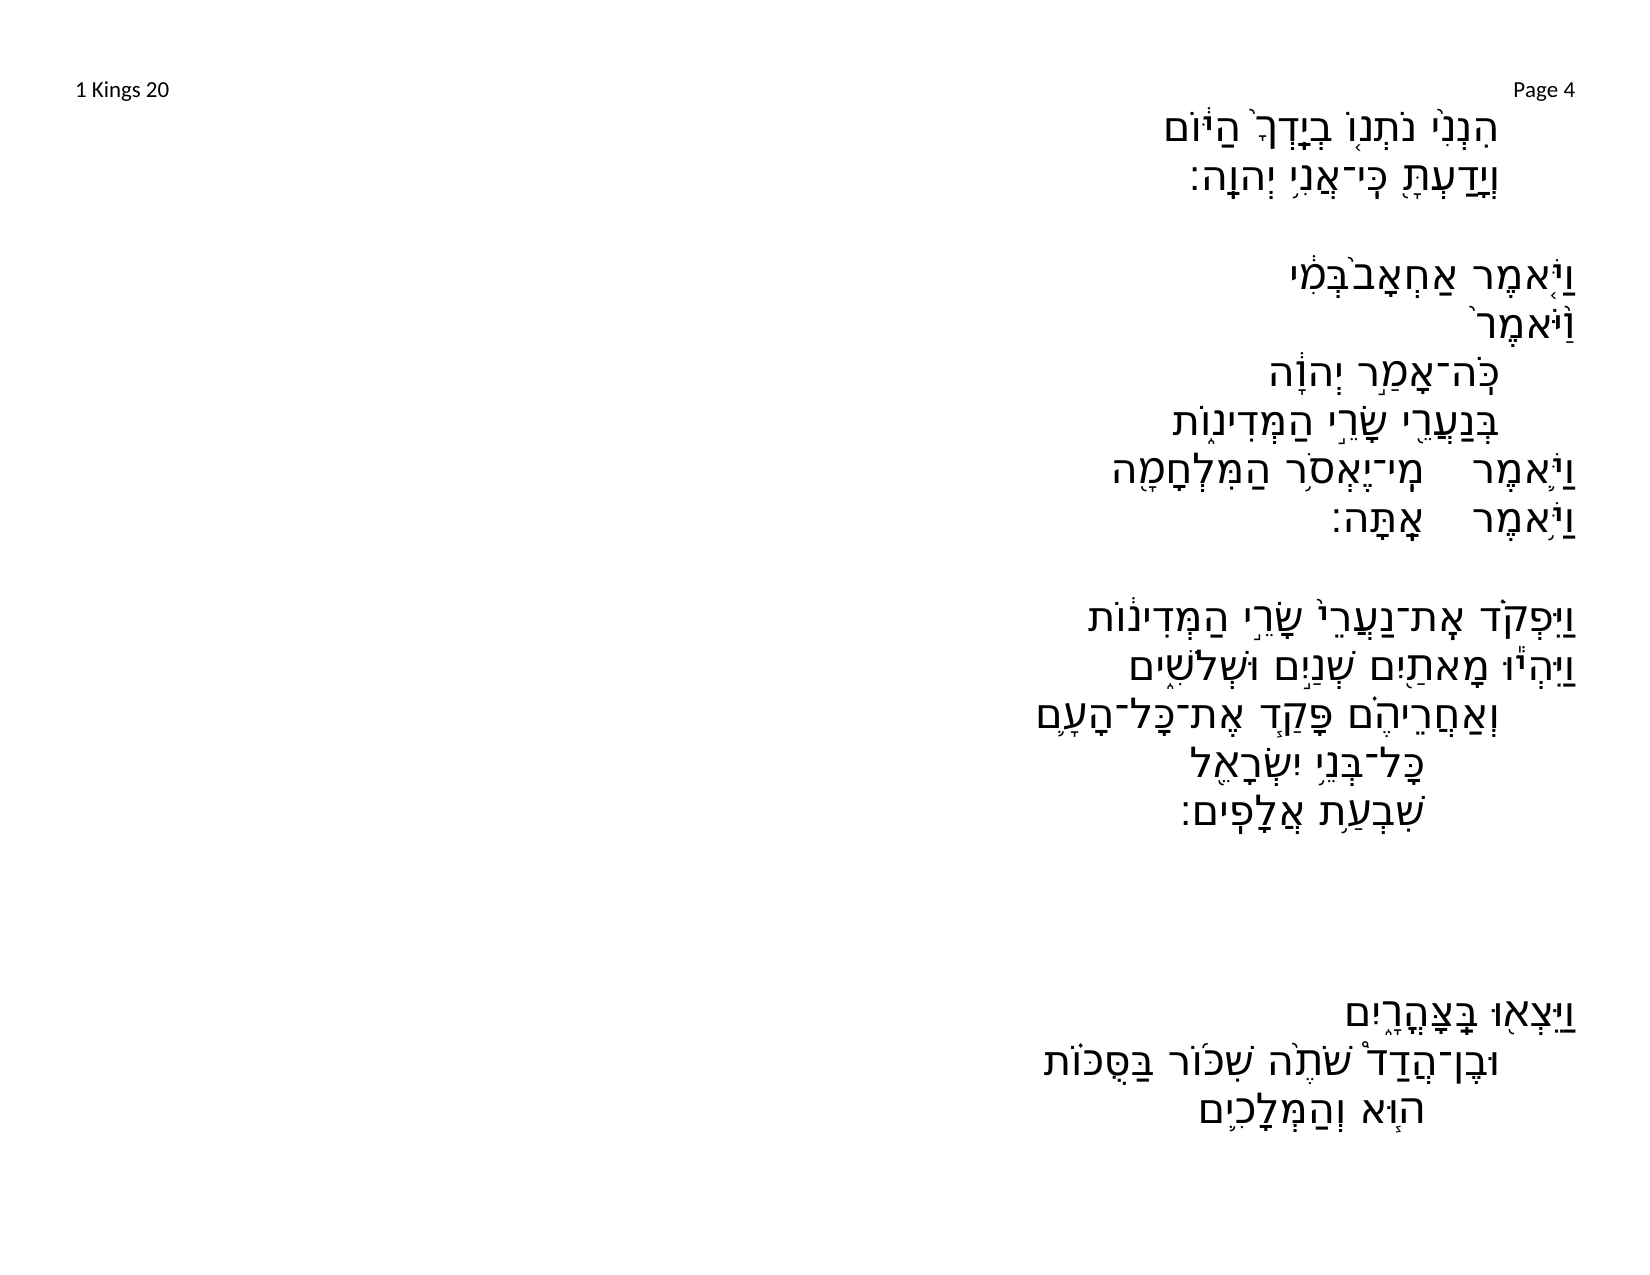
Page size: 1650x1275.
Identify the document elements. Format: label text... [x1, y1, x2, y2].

text כֹּֽה־אָמַ֣ר יְהוָ֔ה [75, 348, 1575, 397]
text כָּל־בְּנֵ֥י יִשְׂרָאֵ֖ל [75, 739, 1575, 787]
text ה֧וּא וְהַמְּלָכִ֛ים [75, 1085, 1575, 1134]
text וַיִּפְקֹ֗ד אֶֽת־נַעֲרֵי֙ שָׂרֵ֣י הַמְּדִינ֔וֹת [75, 593, 1575, 642]
text שִׁבְעַ֥ת אֲלָפִֽים׃ [75, 787, 1575, 836]
text הִנְנִ֙י נֹתְנ֤וֹ בְיָֽדְךָ֙ הַיּ֔וֹם [75, 103, 1575, 152]
text וּבֶן־הֲדַד֩ שֹׁתֶ֙ה שִׁכּ֜וֹר בַּסֻּכּ֗וֹת [75, 1037, 1575, 1085]
text וַיֹּ֤אמֶר אַחְאָב֙ בְּמִ֔י [75, 251, 1575, 299]
text וַיֹּ֛אמֶר מִֽי־יֶאְסֹ֥ר הַמִּלְחָמָ֖ה [75, 445, 1575, 494]
text וַ֙יֹּאמֶר֙ [75, 299, 1575, 348]
text וְיָדַעְתָּ֖ כִּֽי־אֲנִ֥י יְהוָֽה׃ [75, 152, 1575, 200]
text וַיֵּצְא֖וּ בַּֽצָּהֳרָ֑יִם [75, 988, 1575, 1037]
text וַיִּהְי֕וּ מָאתַ֖יִם שְׁנַ֣יִם וּשְׁלֹשִׁ֑ים [75, 642, 1575, 690]
text וְאַחֲרֵיהֶ֗ם פָּקַ֧ד אֶת־כָּל־הָעָ֛ם [75, 690, 1575, 739]
text בְּנַעֲרֵ֖י שָׂרֵ֣י הַמְּדִינ֑וֹת [75, 397, 1575, 445]
text וַיֹּ֥אמֶר אָֽתָּה׃ [75, 494, 1575, 542]
